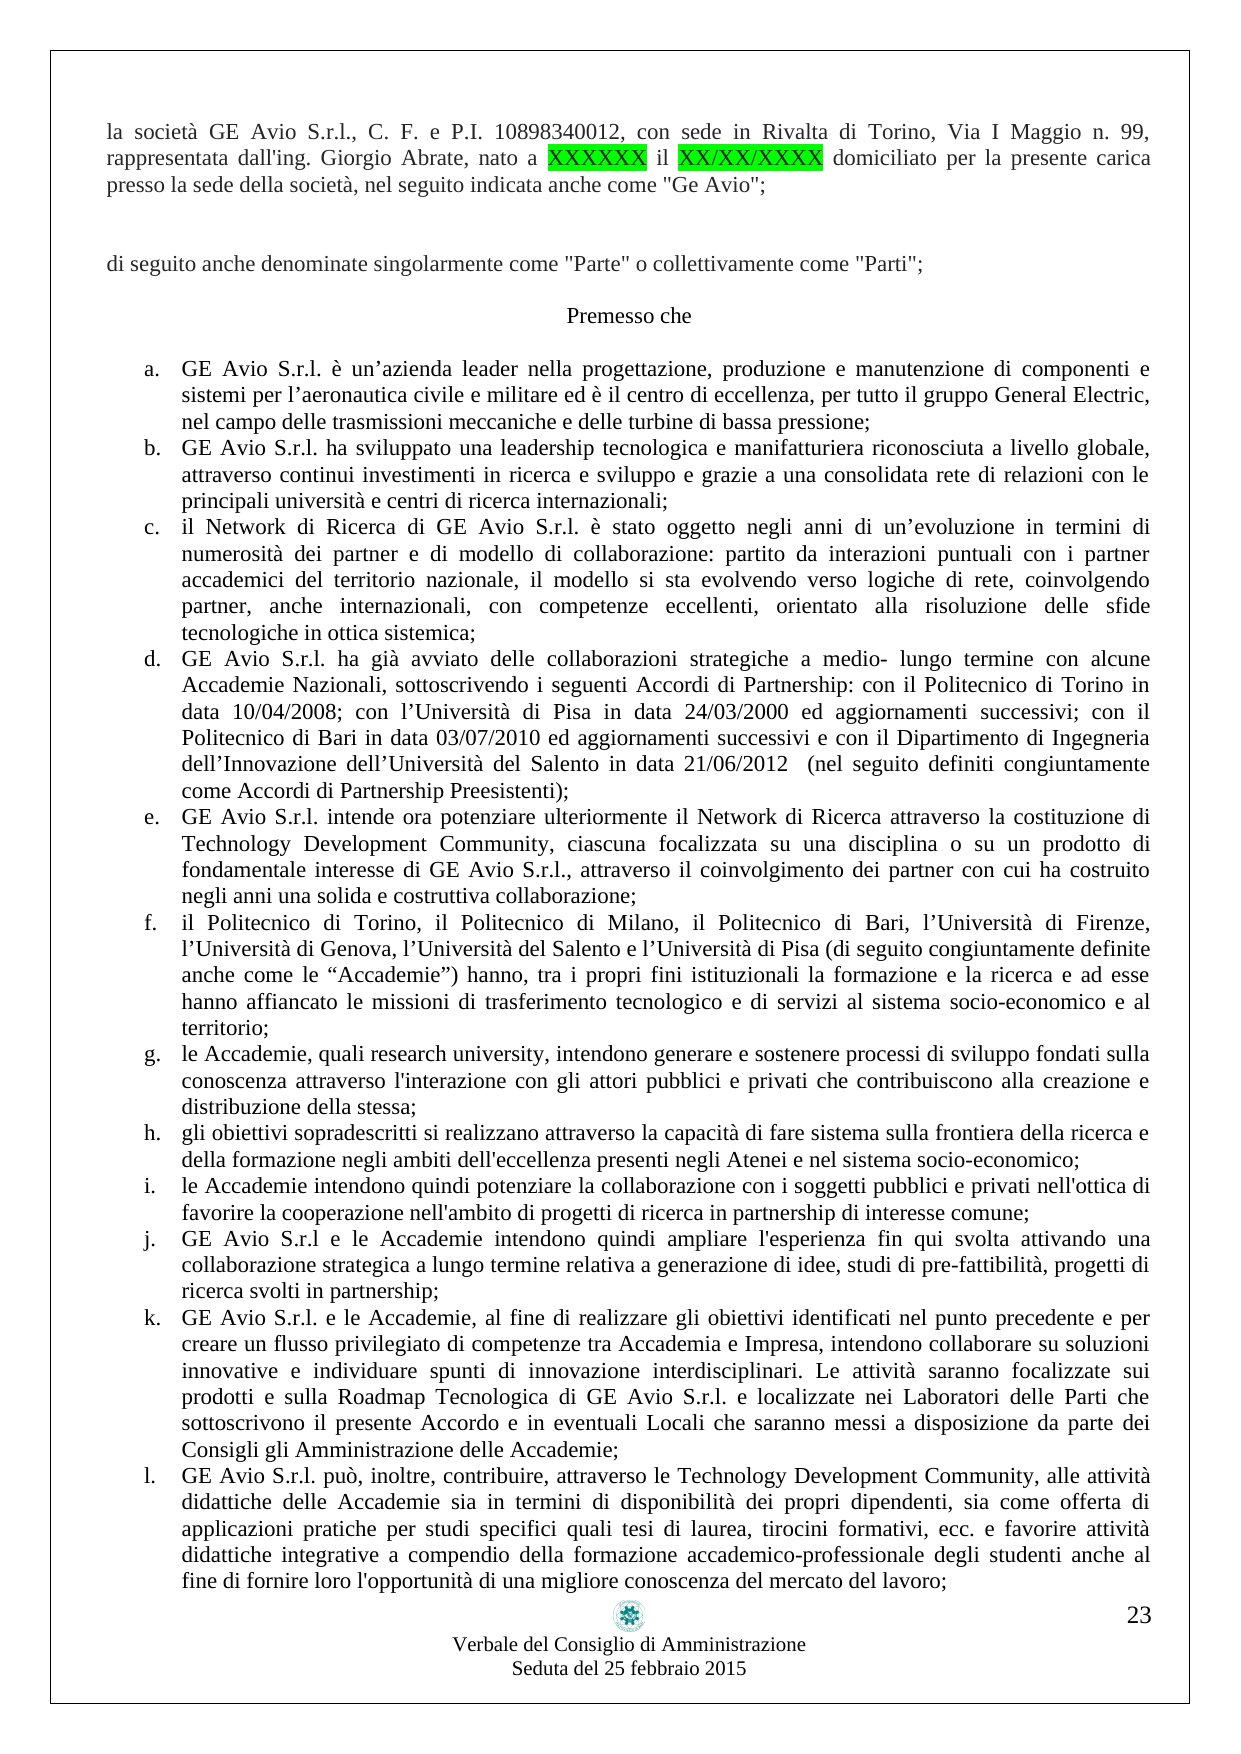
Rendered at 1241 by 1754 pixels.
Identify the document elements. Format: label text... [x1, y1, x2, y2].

list le Accademie intendono quindi potenziare la collaborazione con i soggetti pubblici e privati nell'ottica di favorire la cooperazione nell'ambito di progetti di ricerca in partnership di interesse comune; [144, 1172, 1152, 1225]
list GE Avio S.r.l e le Accademie intendono quindi ampliare l'esperienza fin qui svolta attivando una collaborazione strategica a lungo termine relativa a generazione di idee, studi di pre-fattibilità, progetti di ricerca svolti in partnership; [144, 1225, 1152, 1304]
text Premesso che [106, 302, 1152, 329]
list GE Avio S.r.l. può, inoltre, contribuire, attraverso le Technology Development Community, alle attività didattiche delle Accademie sia in termini di disponibilità dei propri dipendenti, sia come offerta di applicazioni pratiche per studi specifici quali tesi di laurea, tirocini formativi, ecc. e favorire attività didattiche integrative a compendio della formazione accademico-professionale degli studenti anche al fine di fornire loro l'opportunità di una migliore conoscenza del mercato del lavoro; [144, 1462, 1152, 1594]
picture [613, 1600, 646, 1632]
list GE Avio S.r.l. ha già avviato delle collaborazioni strategiche a medio- lungo termine con alcune Accademie Nazionali, sottoscrivendo i seguenti Accordi di Partnership: con il Politecnico di Torino in data 10/04/2008; con l’Università di Pisa in data 24/03/2000 ed aggiornamenti successivi; con il Politecnico di Bari in data 03/07/2010 ed aggiornamenti successivi e con il Dipartimento di Ingegneria dell’Innovazione dell’Università del Salento in data 21/06/2012 (nel seguito definiti congiuntamente come Accordi di Partnership Preesistenti); [144, 645, 1152, 803]
list il Politecnico di Torino, il Politecnico di Milano, il Politecnico di Bari, l’Università di Firenze, l’Università di Genova, l’Università del Salento e l’Università di Pisa (di seguito congiuntamente definite anche come le “Accademie”) hanno, tra i propri fini istituzionali la formazione e la ricerca e ad esse hanno affiancato le missioni di trasferimento tecnologico e di servizi al sistema socio-economico e al territorio; [144, 909, 1152, 1040]
list GE Avio S.r.l. e le Accademie, al fine di realizzare gli obiettivi identificati nel punto precedente e per creare un flusso privilegiato di competenze tra Accademia e Impresa, intendono collaborare su soluzioni innovative e individuare spunti di innovazione interdisciplinari. Le attività saranno focalizzate sui prodotti e sulla Roadmap Tecnologica di GE Avio S.r.l. e localizzate nei Laboratori delle Parti che sottoscrivono il presente Accordo e in eventuali Locali che saranno messi a disposizione da parte dei Consigli gli Amministrazione delle Accademie; [144, 1304, 1152, 1462]
text la società GE Avio S.r.l., C. F. e P.I. 10898340012, con sede in Rivalta di Torino, Via I Maggio n. 99, rappresentata dall'ing. Giorgio Abrate, nato a XXXXXX il XX/XX/XXXX domiciliato per la presente carica presso la sede della società, nel seguito indicata anche come "Ge Avio"; [106, 118, 1152, 197]
list il Network di Ricerca di GE Avio S.r.l. è stato oggetto negli anni di un’evoluzione in termini di numerosità dei partner e di modello di collaborazione: partito da interazioni puntuali con i partner accademici del territorio nazionale, il modello si sta evolvendo verso logiche di rete, coinvolgendo partner, anche internazionali, con competenze eccellenti, orientato alla risoluzione delle sfide tecnologiche in ottica sistemica; [144, 513, 1152, 645]
text di seguito anche denominate singolarmente come "Parte" o collettivamente come "Parti"; [106, 250, 1152, 276]
list le Accademie, quali research university, intendono generare e sostenere processi di sviluppo fondati sulla conoscenza attraverso l'interazione con gli attori pubblici e privati che contribuiscono alla creazione e distribuzione della stessa; [144, 1040, 1152, 1119]
list GE Avio S.r.l. intende ora potenziare ulteriormente il Network di Ricerca attraverso la costituzione di Technology Development Community, ciascuna focalizzata su una disciplina o su un prodotto di fondamentale interesse di GE Avio S.r.l., attraverso il coinvolgimento dei partner con cui ha costruito negli anni una solida e costruttiva collaborazione; [144, 803, 1152, 909]
list gli obiettivi sopradescritti si realizzano attraverso la capacità di fare sistema sulla frontiera della ricerca e della formazione negli ambiti dell'eccellenza presenti negli Atenei e nel sistema socio-economico; [144, 1119, 1152, 1172]
list GE Avio S.r.l. è un’azienda leader nella progettazione, produzione e manutenzione di componenti e sistemi per l’aeronautica civile e militare ed è il centro di eccellenza, per tutto il gruppo General Electric, nel campo delle trasmissioni meccaniche e delle turbine di bassa pressione; [144, 355, 1152, 434]
list GE Avio S.r.l. ha sviluppato una leadership tecnologica e manifatturiera riconosciuta a livello globale, attraverso continui investimenti in ricerca e sviluppo e grazie a una consolidata rete di relazioni con le principali università e centri di ricerca internazionali; [144, 434, 1152, 513]
